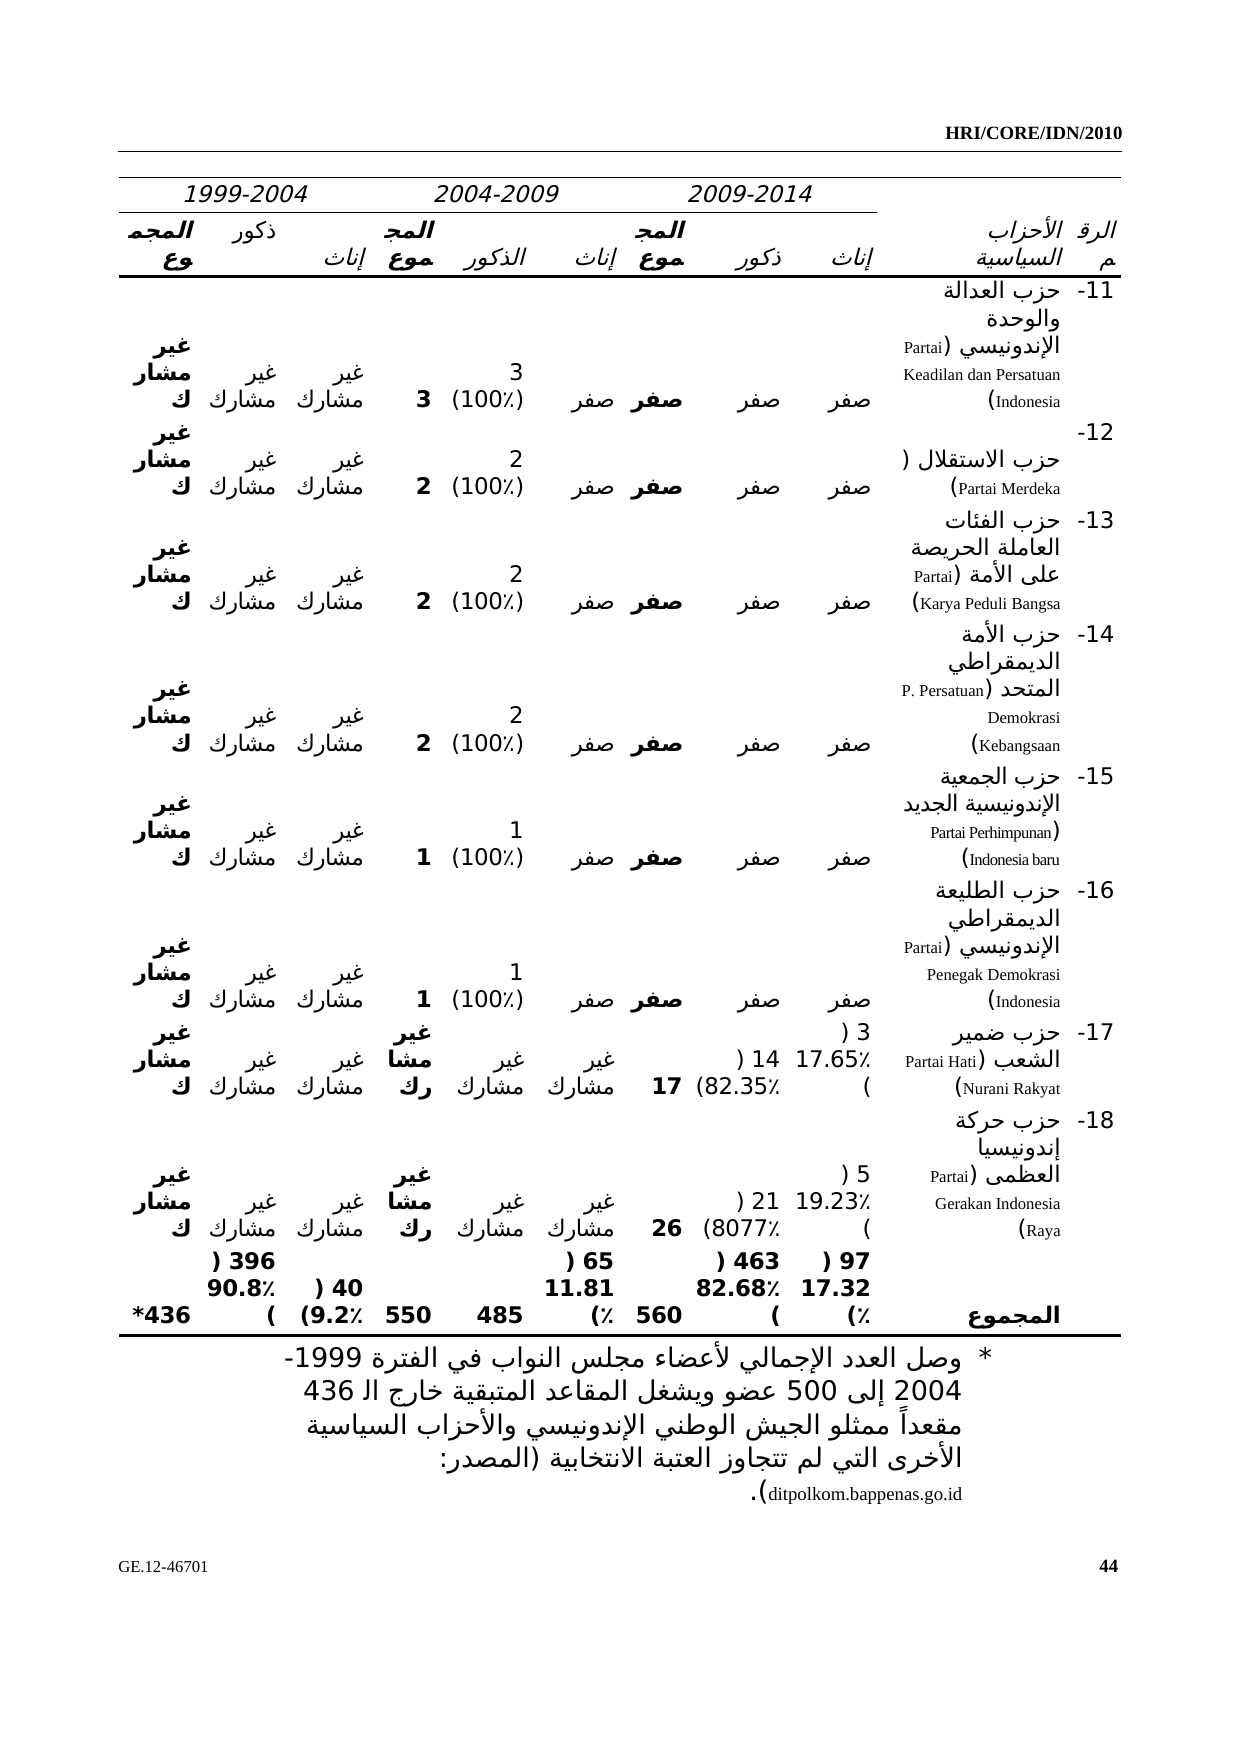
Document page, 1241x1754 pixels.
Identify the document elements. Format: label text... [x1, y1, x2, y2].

table_cell إناث [530, 213, 621, 275]
table_header الرقم [1067, 178, 1121, 275]
table_header 2004-2009 [370, 178, 621, 212]
table_header الأحزاب السياسية [877, 178, 1067, 275]
table_cell إناث [282, 213, 370, 275]
table_cell المجموع [370, 213, 438, 275]
table_cell ذكور [689, 213, 787, 275]
table_cell إناث [787, 213, 877, 275]
table_header 1999-2004 [119, 178, 370, 212]
table_header 2009-2014 [621, 178, 877, 212]
table_cell ذكور [198, 213, 282, 275]
table_cell المجموع [119, 213, 198, 275]
text * وصل العدد الإجمالي لأعضاء مجلس النواب في الفترة 1999-2004 إلى 500 عضو ويشغل المقاعد المتبقية خارج ال‍ 436 مقعداً ممثلو الجيش الوطني الإندونيسي والأحزاب السياسية الأخرى التي لم تتجاوز العتبة الانتخابية (المصدر: ditpolkom.bappenas.go.id). [248, 1341, 992, 1507]
table_cell المجموع [621, 213, 689, 275]
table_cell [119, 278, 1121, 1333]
table_cell الذكور [438, 213, 530, 275]
